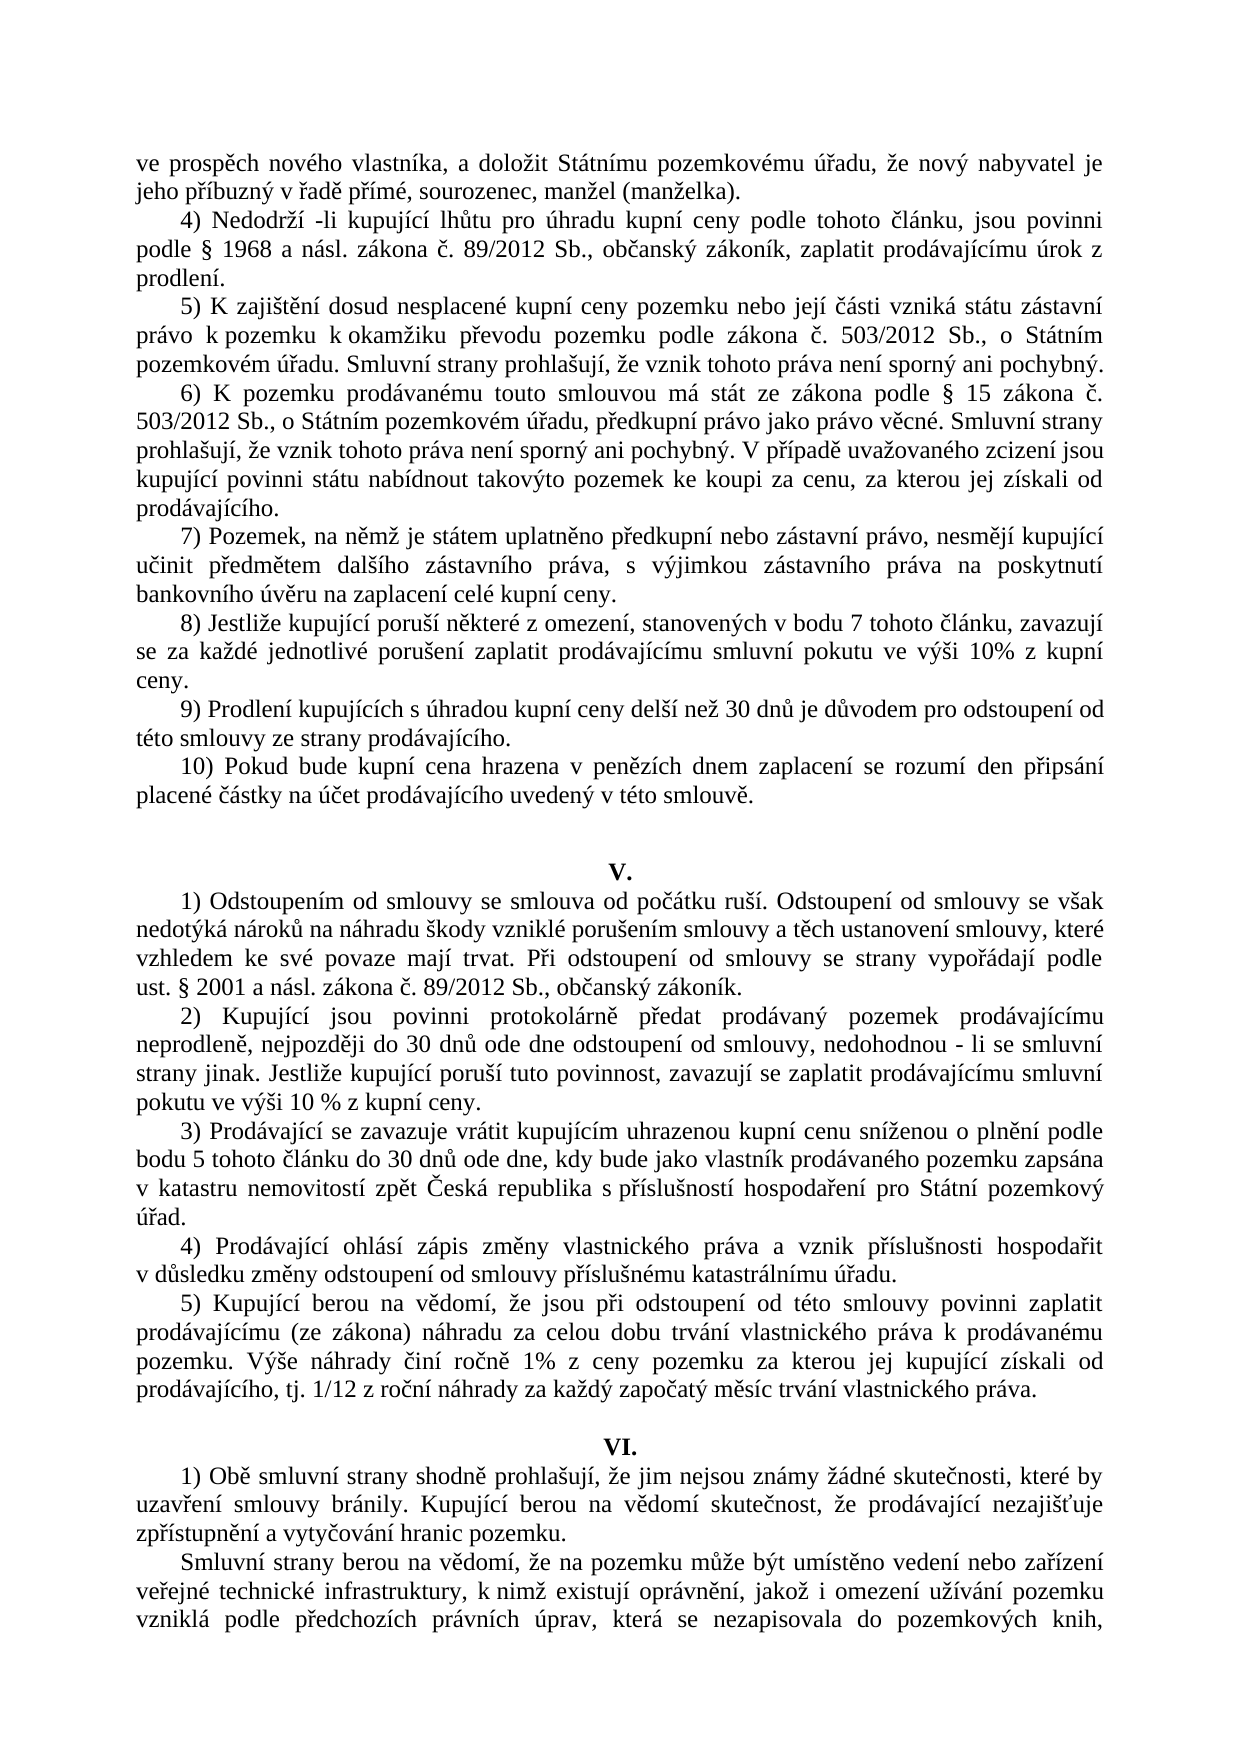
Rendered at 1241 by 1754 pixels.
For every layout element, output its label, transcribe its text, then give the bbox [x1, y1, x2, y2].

text 1) Odstoupením od smlouvy se smlouva od počátku ruší. Odstoupení od smlouvy se však nedotýká nároků na náhradu škody vzniklé porušením smlouvy a těch ustanovení smlouvy, které vzhledem ke své povaze mají trvat. Při odstoupení od smlouvy se strany vypořádají podle ust. § 2001 a násl. zákona č. 89/2012 Sb., občanský zákoník. [136, 886, 1104, 1001]
text 5) Kupující berou na vědomí, že jsou při odstoupení od této smlouvy povinni zaplatit prodávajícímu (ze zákona) náhradu za celou dobu trvání vlastnického práva k prodávanému pozemku. Výše náhrady činí ročně 1% z ceny pozemku za kterou jej kupující získali od prodávajícího, tj. 1/12 z roční náhrady za každý započatý měsíc trvání vlastnického práva. [136, 1288, 1104, 1403]
text V. [136, 857, 1104, 886]
text 10) Pokud bude kupní cena hrazena v penězích dnem zaplacení se rozumí den připsání placené částky na účet prodávajícího uvedený v této smlouvě. [136, 751, 1104, 809]
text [136, 1547, 1104, 1633]
text 2) Kupující jsou povinni protokolárně předat prodávaný pozemek prodávajícímu neprodleně, nejpozději do 30 dnů ode dne odstoupení od smlouvy, nedohodnou - li se smluvní strany jinak. Jestliže kupující poruší tuto povinnost, zavazují se zaplatit prodávajícímu smluvní pokutu ve výši 10 % z kupní ceny. [136, 1001, 1104, 1116]
text 7) Pozemek, na němž je státem uplatněno předkupní nebo zástavní právo, nesmějí kupující učinit předmětem dalšího zástavního práva, s výjimkou zástavního práva na poskytnutí bankovního úvěru na zaplacení celé kupní ceny. [136, 521, 1104, 608]
text 1) Obě smluvní strany shodně prohlašují, že jim nejsou známy žádné skutečnosti, které by uzavření smlouvy bránily. Kupující berou na vědomí skutečnost, že prodávající nezajišťuje zpřístupnění a vytyčování hranic pozemku. [136, 1461, 1104, 1547]
text 8) Jestliže kupující poruší některé z omezení, stanovených v bodu 7 tohoto článku, zavazují se za každé jednotlivé porušení zaplatit prodávajícímu smluvní pokutu ve výši 10% z kupní ceny. [136, 608, 1104, 694]
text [136, 148, 1104, 205]
text 9) Prodlení kupujících s úhradou kupní ceny delší než 30 dnů je důvodem pro odstoupení od této smlouvy ze strany prodávajícího. [136, 694, 1104, 751]
text 5) K zajištění dosud nesplacené kupní ceny pozemku nebo její části vzniká státu zástavní právo k pozemku k okamžiku převodu pozemku podle zákona č. 503/2012 Sb., o Státním pozemkovém úřadu. Smluvní strany prohlašují, že vznik tohoto práva není sporný ani pochybný. [136, 291, 1104, 378]
text 4) Prodávající ohlásí zápis změny vlastnického práva a vznik příslušnosti hospodařit v důsledku změny odstoupení od smlouvy příslušnému katastrálnímu úřadu. [136, 1231, 1104, 1288]
text VI. [136, 1432, 1104, 1461]
text 3) Prodávající se zavazuje vrátit kupujícím uhrazenou kupní cenu sníženou o plnění podle bodu 5 tohoto článku do 30 dnů ode dne, kdy bude jako vlastník prodávaného pozemku zapsána v katastru nemovitostí zpět Česká republika s příslušností hospodaření pro Státní pozemkový úřad. [136, 1116, 1104, 1231]
text 4) Nedodrží -li kupující lhůtu pro úhradu kupní ceny podle tohoto článku, jsou povinni podle § 1968 a násl. zákona č. 89/2012 Sb., občanský zákoník, zaplatit prodávajícímu úrok z prodlení. [136, 205, 1104, 291]
text 6) K pozemku prodávanému touto smlouvou má stát ze zákona podle § 15 zákona č. 503/2012 Sb., o Státním pozemkovém úřadu, předkupní právo jako právo věcné. Smluvní strany prohlašují, že vznik tohoto práva není sporný ani pochybný. V případě uvažovaného zcizení jsou kupující povinni státu nabídnout takovýto pozemek ke koupi za cenu, za kterou jej získali od prodávajícího. [136, 378, 1104, 521]
